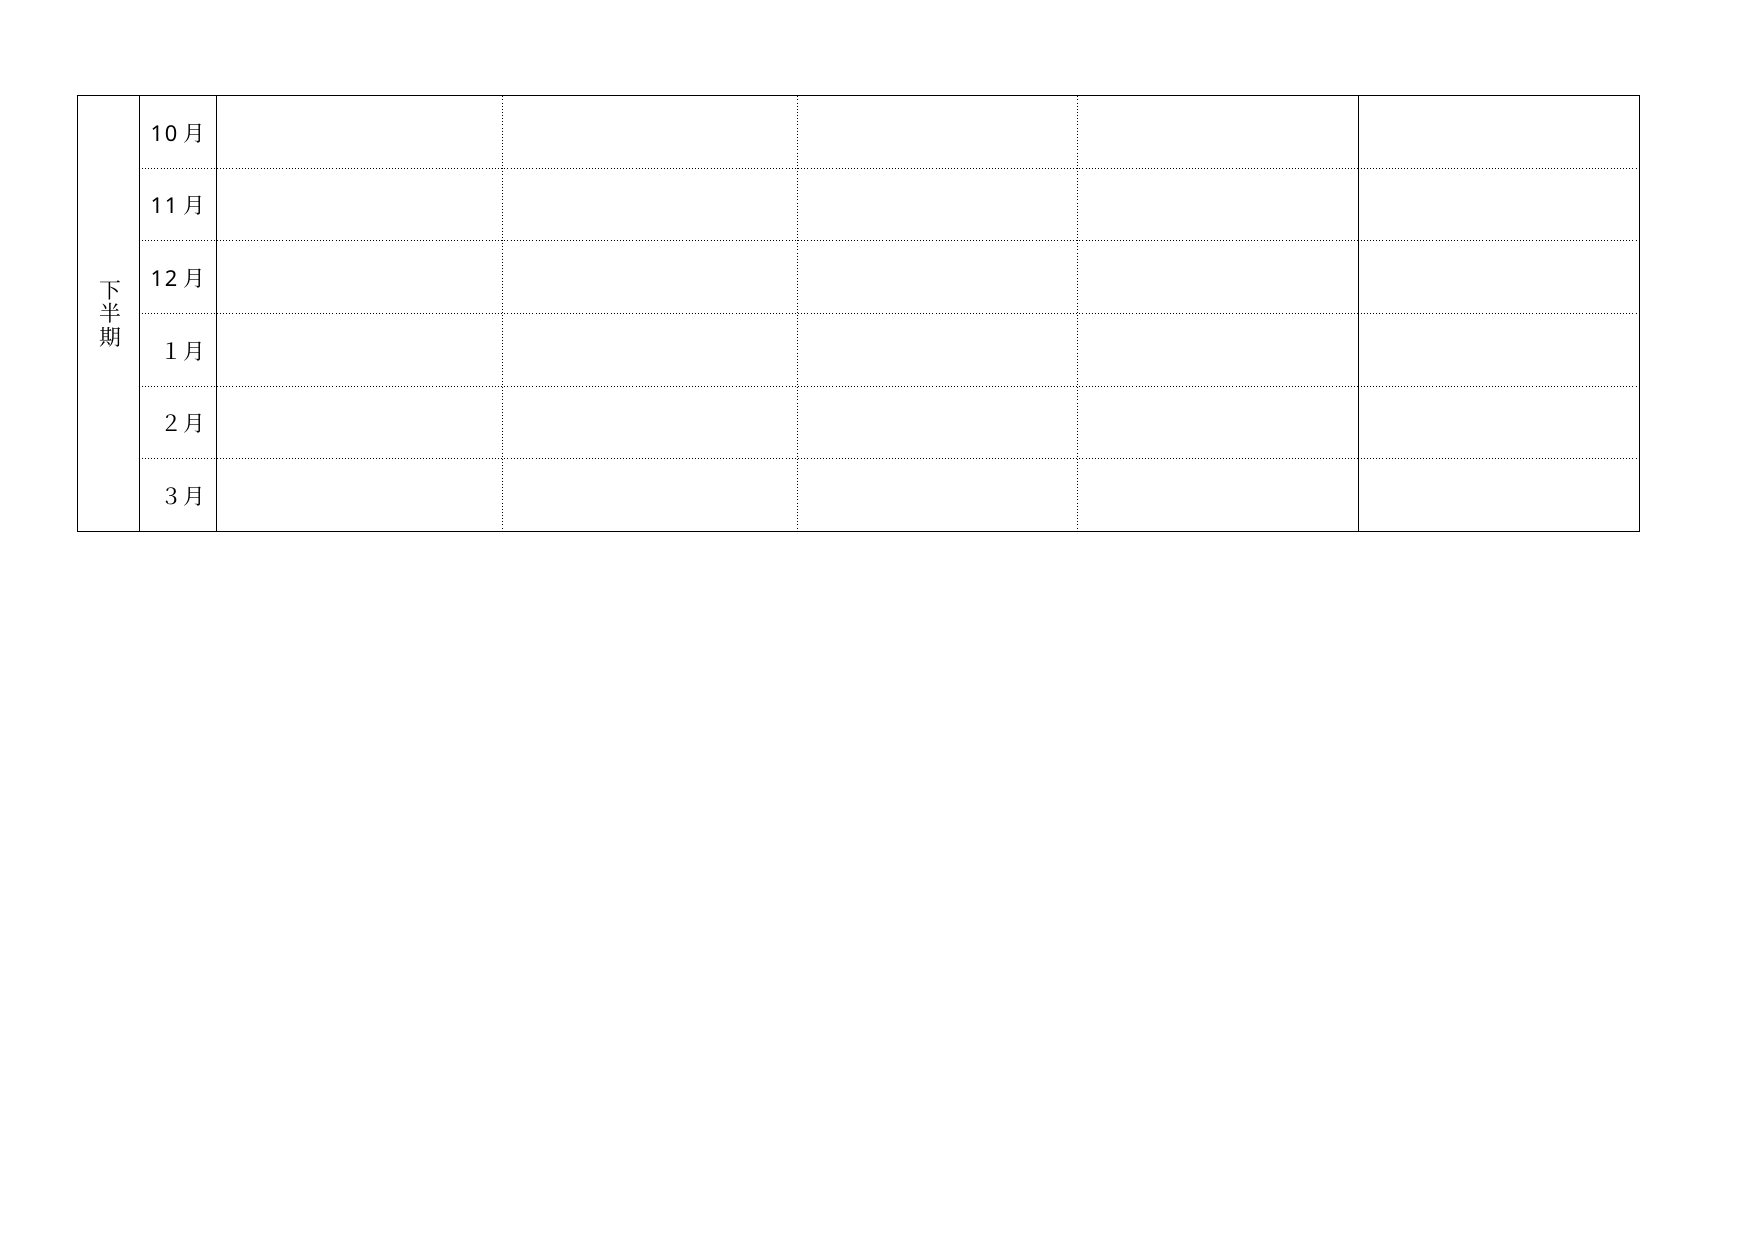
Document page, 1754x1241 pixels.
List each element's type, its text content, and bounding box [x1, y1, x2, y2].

table_cell [502, 168, 797, 240]
table_header [217, 96, 502, 168]
table_cell [502, 240, 797, 313]
table_header [798, 96, 1078, 168]
table_cell [1359, 240, 1639, 313]
table_cell [217, 386, 502, 458]
table_cell [1359, 313, 1639, 386]
table_cell [502, 458, 797, 531]
table_cell [798, 386, 1078, 458]
table_cell [798, 313, 1078, 386]
table_cell [1078, 386, 1358, 458]
table_cell [502, 313, 797, 386]
table_header [1359, 96, 1639, 168]
table_cell ２月 [140, 386, 216, 458]
table_cell １月 [140, 313, 216, 386]
table_cell [217, 313, 502, 386]
table_cell [217, 458, 502, 531]
table_cell [1078, 313, 1358, 386]
table_cell [502, 386, 797, 458]
table_cell [1078, 168, 1358, 240]
table_cell [1078, 458, 1358, 531]
table_cell [798, 240, 1078, 313]
table_cell 12月 [140, 240, 216, 313]
table_header 下半期 [78, 96, 139, 531]
table_cell [798, 168, 1078, 240]
table_cell [1078, 240, 1358, 313]
table_header 10月 [140, 96, 216, 168]
table_cell ３月 [140, 458, 216, 531]
table_header [1078, 96, 1358, 168]
table_header [502, 96, 797, 168]
table_cell [1359, 386, 1639, 458]
table_cell [798, 458, 1078, 531]
table_cell [1359, 458, 1639, 531]
table_cell 11月 [140, 168, 216, 240]
table_cell [1359, 168, 1639, 240]
table_cell [217, 168, 502, 240]
table_cell [217, 240, 502, 313]
